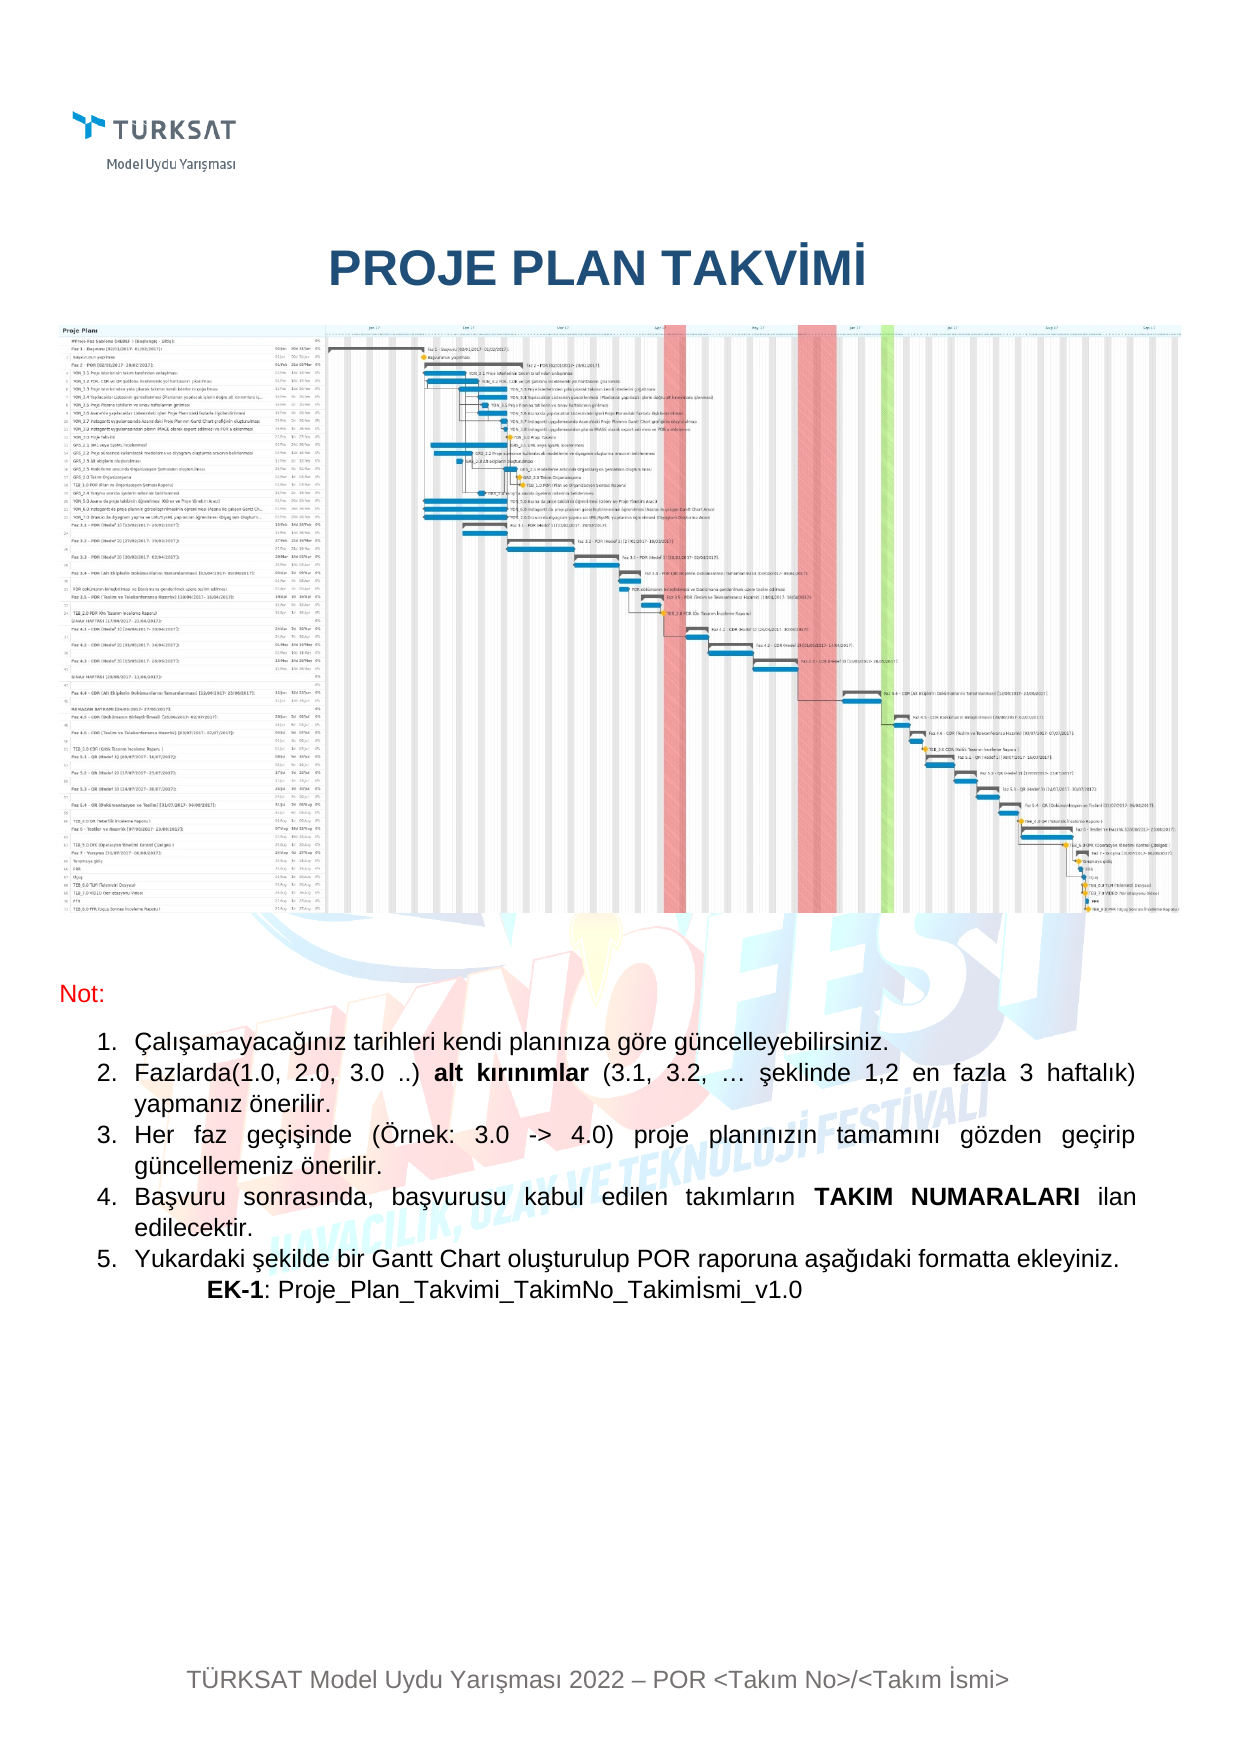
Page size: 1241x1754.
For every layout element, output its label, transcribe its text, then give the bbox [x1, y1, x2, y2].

list Başvuru sonrasında, başvurusu kabul edilen takımların TAKIM NUMARALARI ilan edilecektir. [97, 1182, 1137, 1242]
list Her faz geçişinde (Örnek: 3.0 -> 4.0) proje planınızın tamamını gözden geçirip güncellemeniz önerilir. [97, 1120, 1137, 1180]
picture [59, 103, 244, 183]
list Yukardaki şekilde bir Gantt Chart oluşturulup POR raporuna aşağıdaki formatta ekleyiniz. [97, 1244, 1137, 1273]
list Çalışamayacağınız tarihleri kendi planınıza göre güncelleyebilirsiniz. [97, 1027, 1137, 1056]
list Fazlarda(1.0, 2.0, 3.0 ..) alt kırınımlar (3.1, 3.2, … şeklinde 1,2 en fazla 3 haftalık) yapmanız önerilir. [97, 1058, 1137, 1118]
list EK-1: Proje_Plan_Takvimi_TakimNo_Takimİsmi_v1.0 [134, 1275, 1137, 1304]
text Not: [59, 979, 1137, 1008]
picture [59, 325, 1182, 913]
subtitle PROJE Plan Takvimi [59, 239, 1137, 296]
